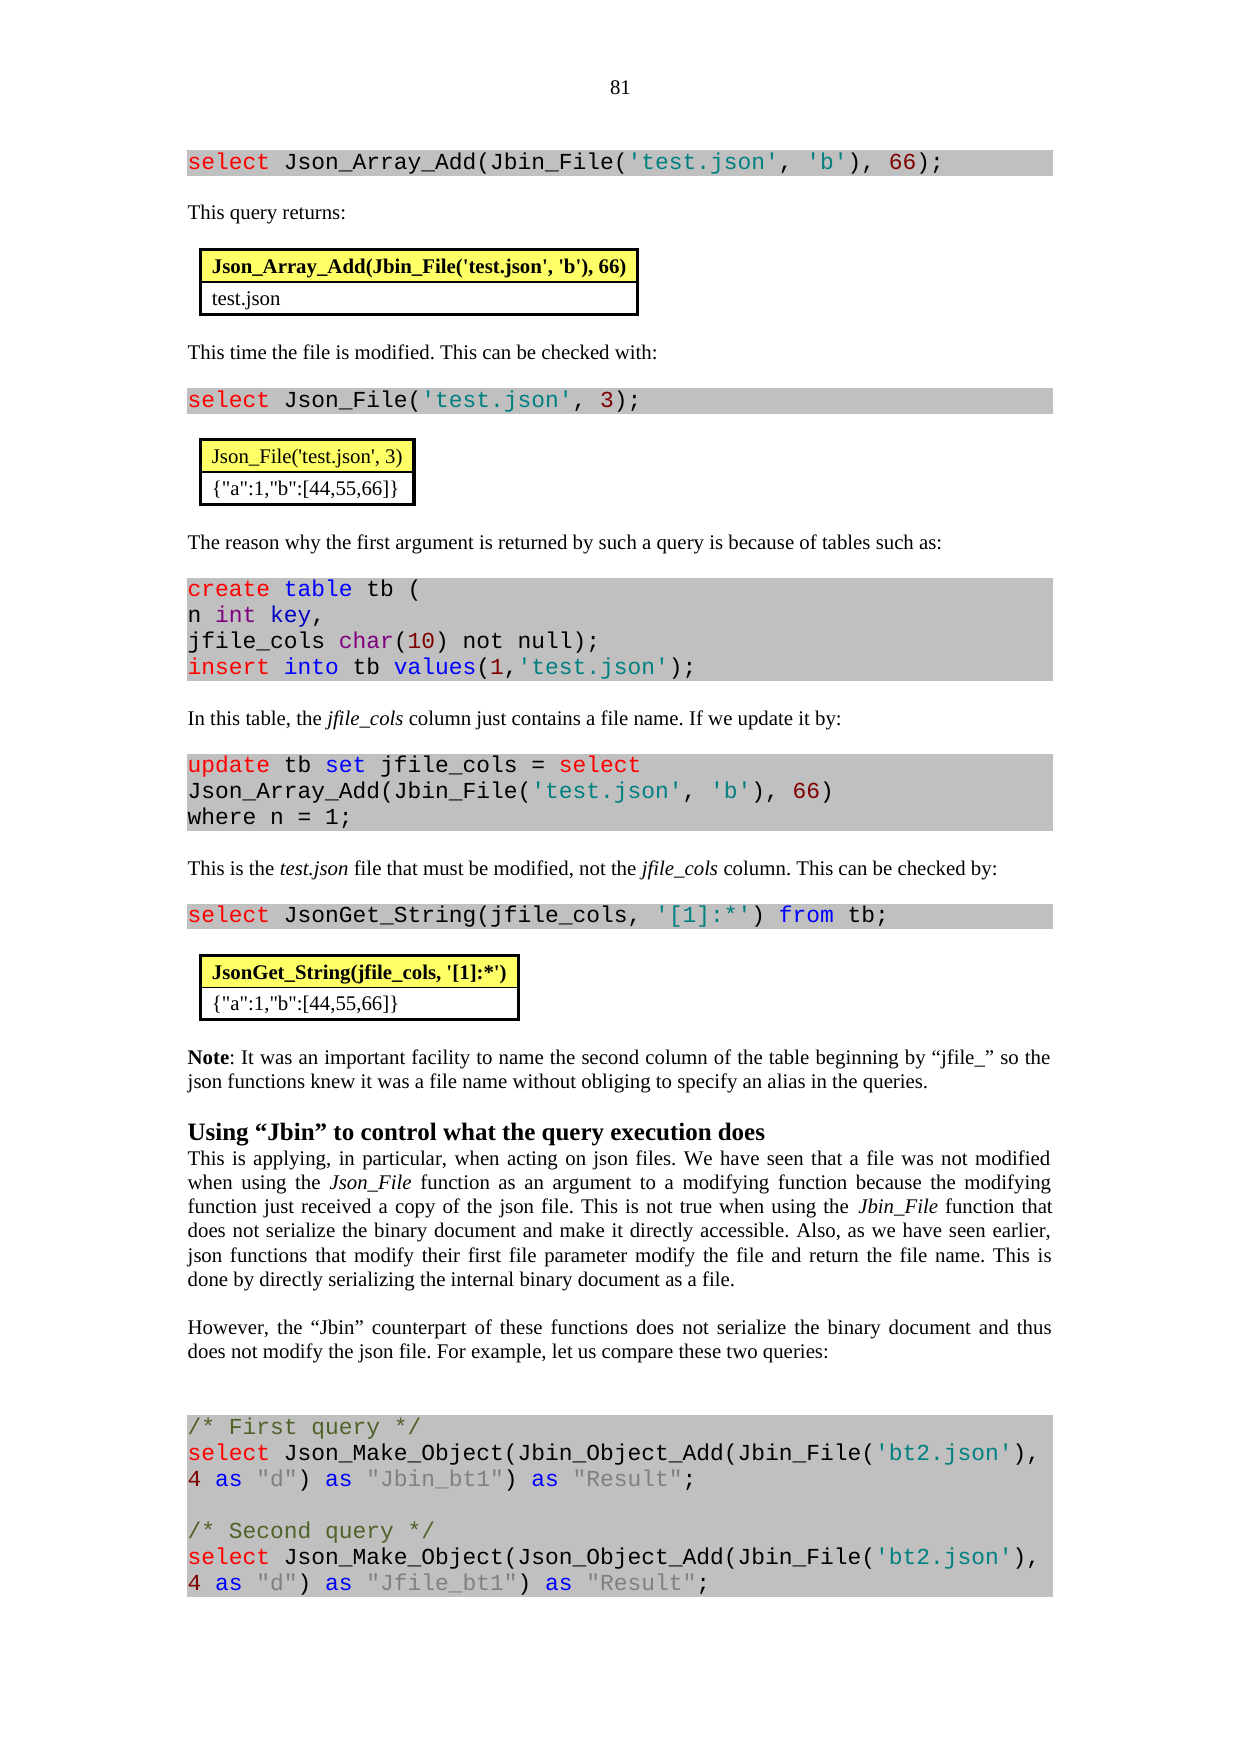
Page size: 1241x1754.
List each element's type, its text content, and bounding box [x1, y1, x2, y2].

subtitle Using “Jbin” to control what the query execution does [187, 1117, 1053, 1146]
text select Json_Array_Add(Jbin_File('test.json', 'b'), 66); [187, 150, 1053, 176]
text This is applying, in particular, when acting on json files. We have seen that a file was not modified when using the Json_File function as an argument to a modifying function because the modifying function just received a copy of the json file. This is not true when using the Jbin_File function that does not serialize the binary document and make it directly accessible. Also, as we have seen earlier, json functions that modify their first file parameter modify the file and return the file name. This is done by directly serializing the internal binary document as a file. [187, 1146, 1053, 1291]
text select Json_Make_Object(Jbin_Object_Add(Jbin_File('bt2.json'), 4 as "d") as "Jbin_bt1") as "Result"; [187, 1441, 1053, 1493]
text insert into tb values(1,'test.json'); [187, 656, 1053, 681]
text n int key, [187, 604, 1053, 629]
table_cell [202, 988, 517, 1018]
text create table tb ( [187, 578, 1053, 604]
text /* Second query */ [187, 1519, 1053, 1545]
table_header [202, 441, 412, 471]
text This time the file is modified. This can be checked with: [187, 340, 1053, 364]
text /* First query */ [187, 1415, 1053, 1441]
text jfile_cols char(10) not null); [187, 629, 1053, 656]
text select Json_File('test.json', 3); [187, 388, 1053, 414]
text Note: It was an important facility to name the second column of the table beginning by “jfile_” so the json functions knew it was a file name without obliging to specify an alias in the queries. [187, 1045, 1053, 1093]
text update tb set jfile_cols = select Json_Array_Add(Jbin_File('test.json', 'b'), 66) [187, 754, 1053, 806]
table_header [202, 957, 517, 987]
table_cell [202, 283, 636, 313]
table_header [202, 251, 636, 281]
text In this table, the jfile_cols column just contains a file name. If we update it by: [187, 706, 1053, 729]
text select Json_Make_Object(Json_Object_Add(Jbin_File('bt2.json'), 4 as "d") as "Jfile_bt1") as "Result"; [187, 1545, 1053, 1597]
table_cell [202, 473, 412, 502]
text This is the test.json file that must be modified, not the jfile_cols column. This can be checked by: [187, 856, 1053, 879]
text The reason why the first argument is returned by such a query is because of tables such as: [187, 529, 1053, 554]
text select JsonGet_String(jfile_cols, '[1]:*') from tb; [187, 904, 1053, 929]
text where n = 1; [187, 806, 1053, 831]
text However, the “Jbin” counterpart of these functions does not serialize the binary document and thus does not modify the json file. For example, let us compare these two queries: [187, 1315, 1053, 1363]
text This query returns: [187, 200, 1053, 224]
